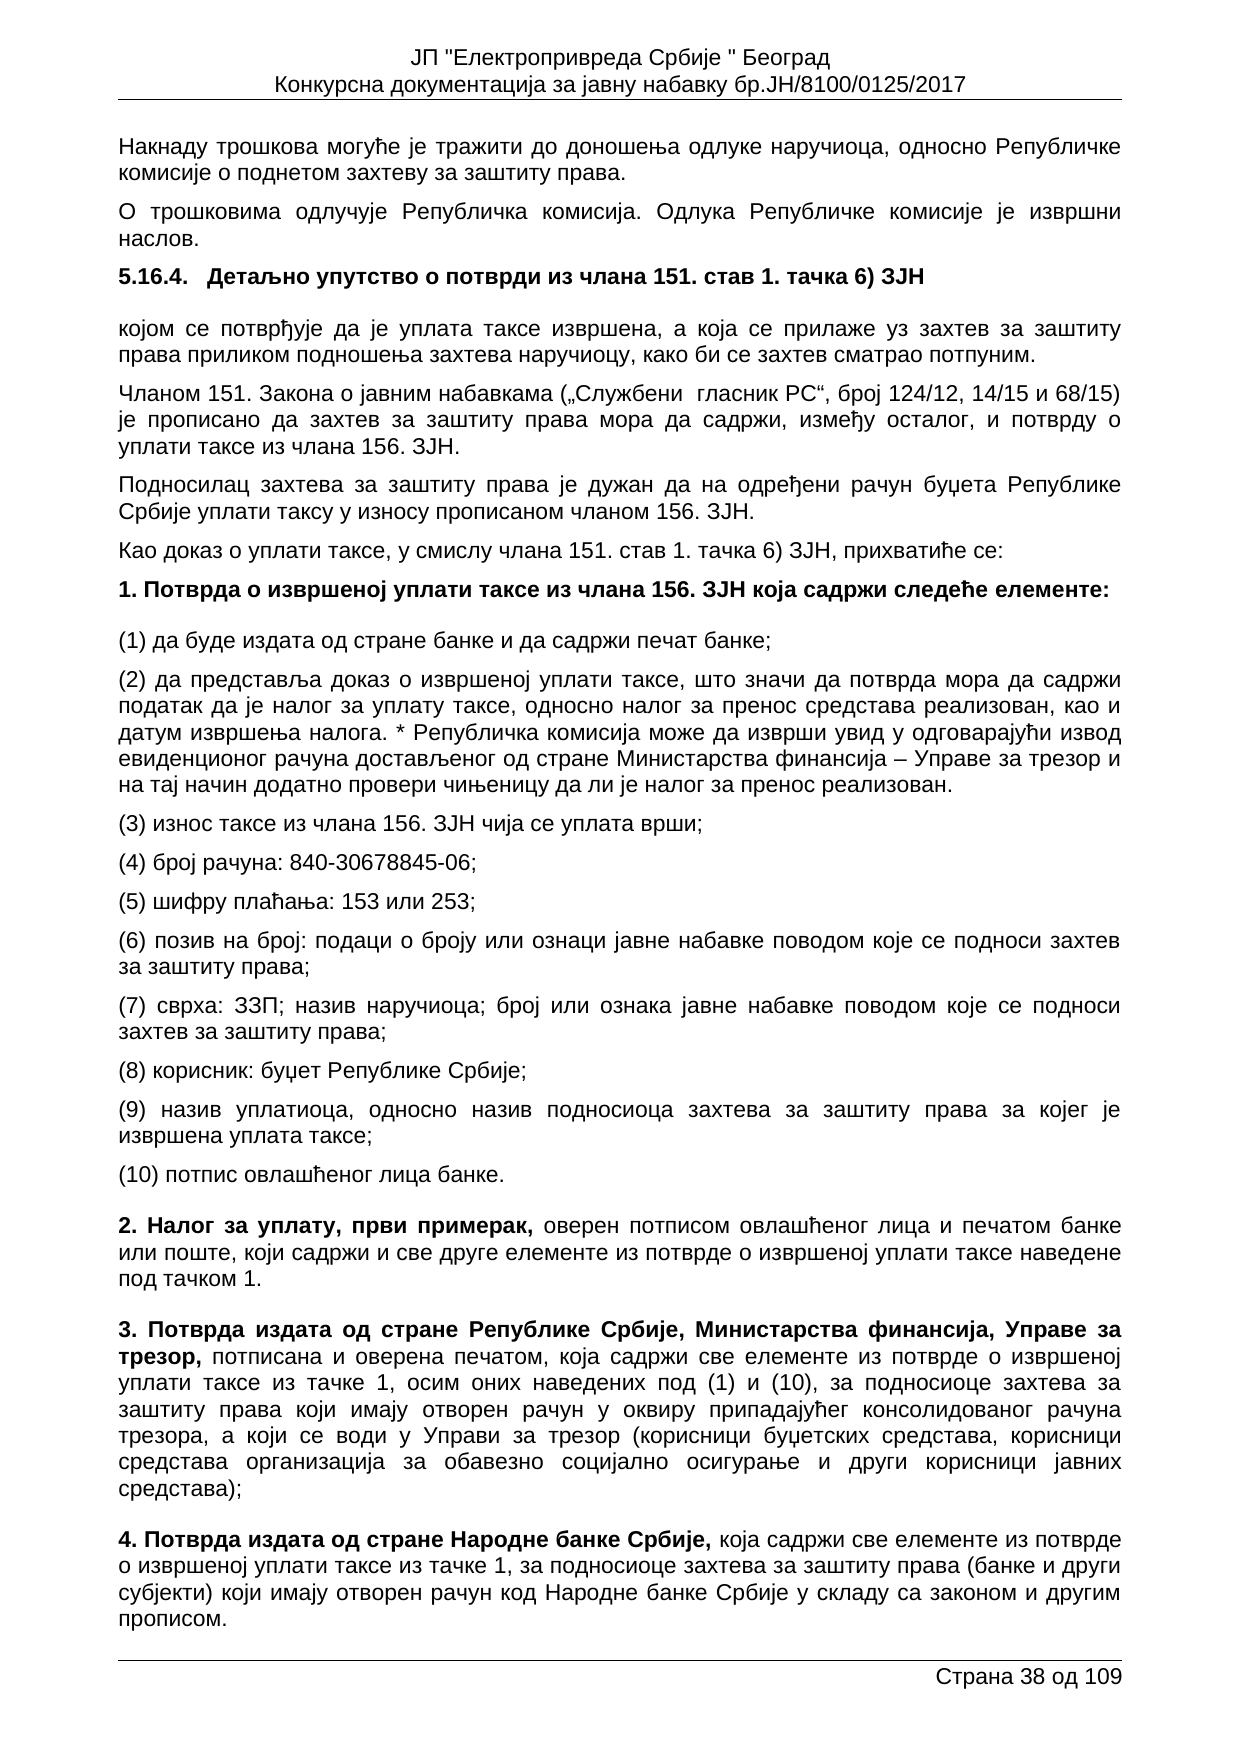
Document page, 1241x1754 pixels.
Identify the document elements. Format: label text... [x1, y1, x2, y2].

text 2. Налог за уплату, први примерак, оверен потписом овлашћеног лица и печатом банке или поште, који садржи и све друге елементе из потврде о извршеној уплати таксе наведене под тачком 1. [118, 1212, 1122, 1291]
text 1. Потврда о извршеној уплати таксе из члана 156. ЗЈН која садржи следеће елементе: [118, 576, 1122, 602]
text којом се потврђује да је уплата таксе извршена, а која се прилаже уз захтев за заштиту права приликом подношења захтева наручиоцу, како би се захтев сматрао потпуним. [118, 315, 1122, 367]
text (3) износ таксе из члана 156. ЗЈН чија се уплата врши; [118, 810, 1122, 836]
list Детаљно упутство о потврди из члана 151. став 1. тачка 6) ЗЈН [118, 263, 1122, 290]
text (1) да буде издата од стране банке и да садржи печат банке; [118, 627, 1122, 653]
text Као доказ о уплати таксе, у смислу члана 151. став 1. тачка 6) ЗЈН, прихватиће се: [118, 537, 1122, 563]
text Чланом 151. Закона о јавним набавкама („Службени гласник РС“, број 124/12, 14/15 и 68/15) је прописано да захтев за заштиту права мора да садржи, између осталог, и потврду о уплати таксе из члана 156. ЗЈН. [118, 380, 1122, 459]
text (9) назив уплатиоца, односно назив подносиоца захтева за заштиту права за којег је извршена уплата таксе; [118, 1096, 1122, 1148]
text (7) сврха: ЗЗП; назив наручиоца; број или ознака јавне набавке поводом које се подноси захтев за заштиту права; [118, 992, 1122, 1044]
text (5) шифру плаћања: 153 или 253; [118, 888, 1122, 914]
text (2) да представља доказ о извршеној уплати таксе, што значи да потврда мора да садржи податак да је налог за уплату таксе, односно налог за пренос средстава реализован, као и датум извршења налога. * Републичка комисија може да изврши увид у одговарајући извод евиденционог рачуна достављеног од стране Министарства финансија – Управе за трезор и на тај начин додатно провери чињеницу да ли је налог за пренос реализован. [118, 666, 1122, 797]
text Накнаду трошкова могуће је тражити до доношења одлуке наручиоца, односно Републичке комисије о поднетом захтеву за заштиту права. [118, 133, 1122, 186]
text (10) потпис овлашћеног лица банке. [118, 1161, 1122, 1187]
text (4) број рачуна: 840-30678845-06; [118, 849, 1122, 875]
text 3. Потврда издата од стране Републике Србије, Министарства финансија, Управе за трезор, потписана и оверена печатом, која садржи све елементе из потврде о извршеној уплати таксе из тачке 1, осим оних наведених под (1) и (10), за подносиоце захтева за заштиту права који имају отворен рачун у оквиру припадајућег консолидованог рачуна трезора, а који се води у Управи за трезор (корисници буџетских средстава, корисници средстава организација за обавезно социјално осигурање и други корисници јавних средстава); [118, 1316, 1122, 1501]
text 4. Потврда издата од стране Народне банке Србије, која садржи све елементе из потврде о извршеној уплати таксе из тачке 1, за подносиоце захтева за заштиту права (банке и други субјекти) који имају отворен рачун код Народне банке Србије у складу са законом и другим прописом. [118, 1526, 1122, 1631]
text Подносилац захтева за заштиту права је дужан да на одређени рачун буџета Републике Србије уплати таксу у износу прописаном чланом 156. ЗЈН. [118, 471, 1122, 524]
text (6) позив на број: подаци о броју или ознаци јавне набавке поводом које се подноси захтев за заштиту права; [118, 927, 1122, 979]
text (8) корисник: буџет Републике Србије; [118, 1057, 1122, 1083]
text О трошковима одлучује Републичка комисија. Одлука Републичке комисије је извршни наслов. [118, 198, 1122, 251]
